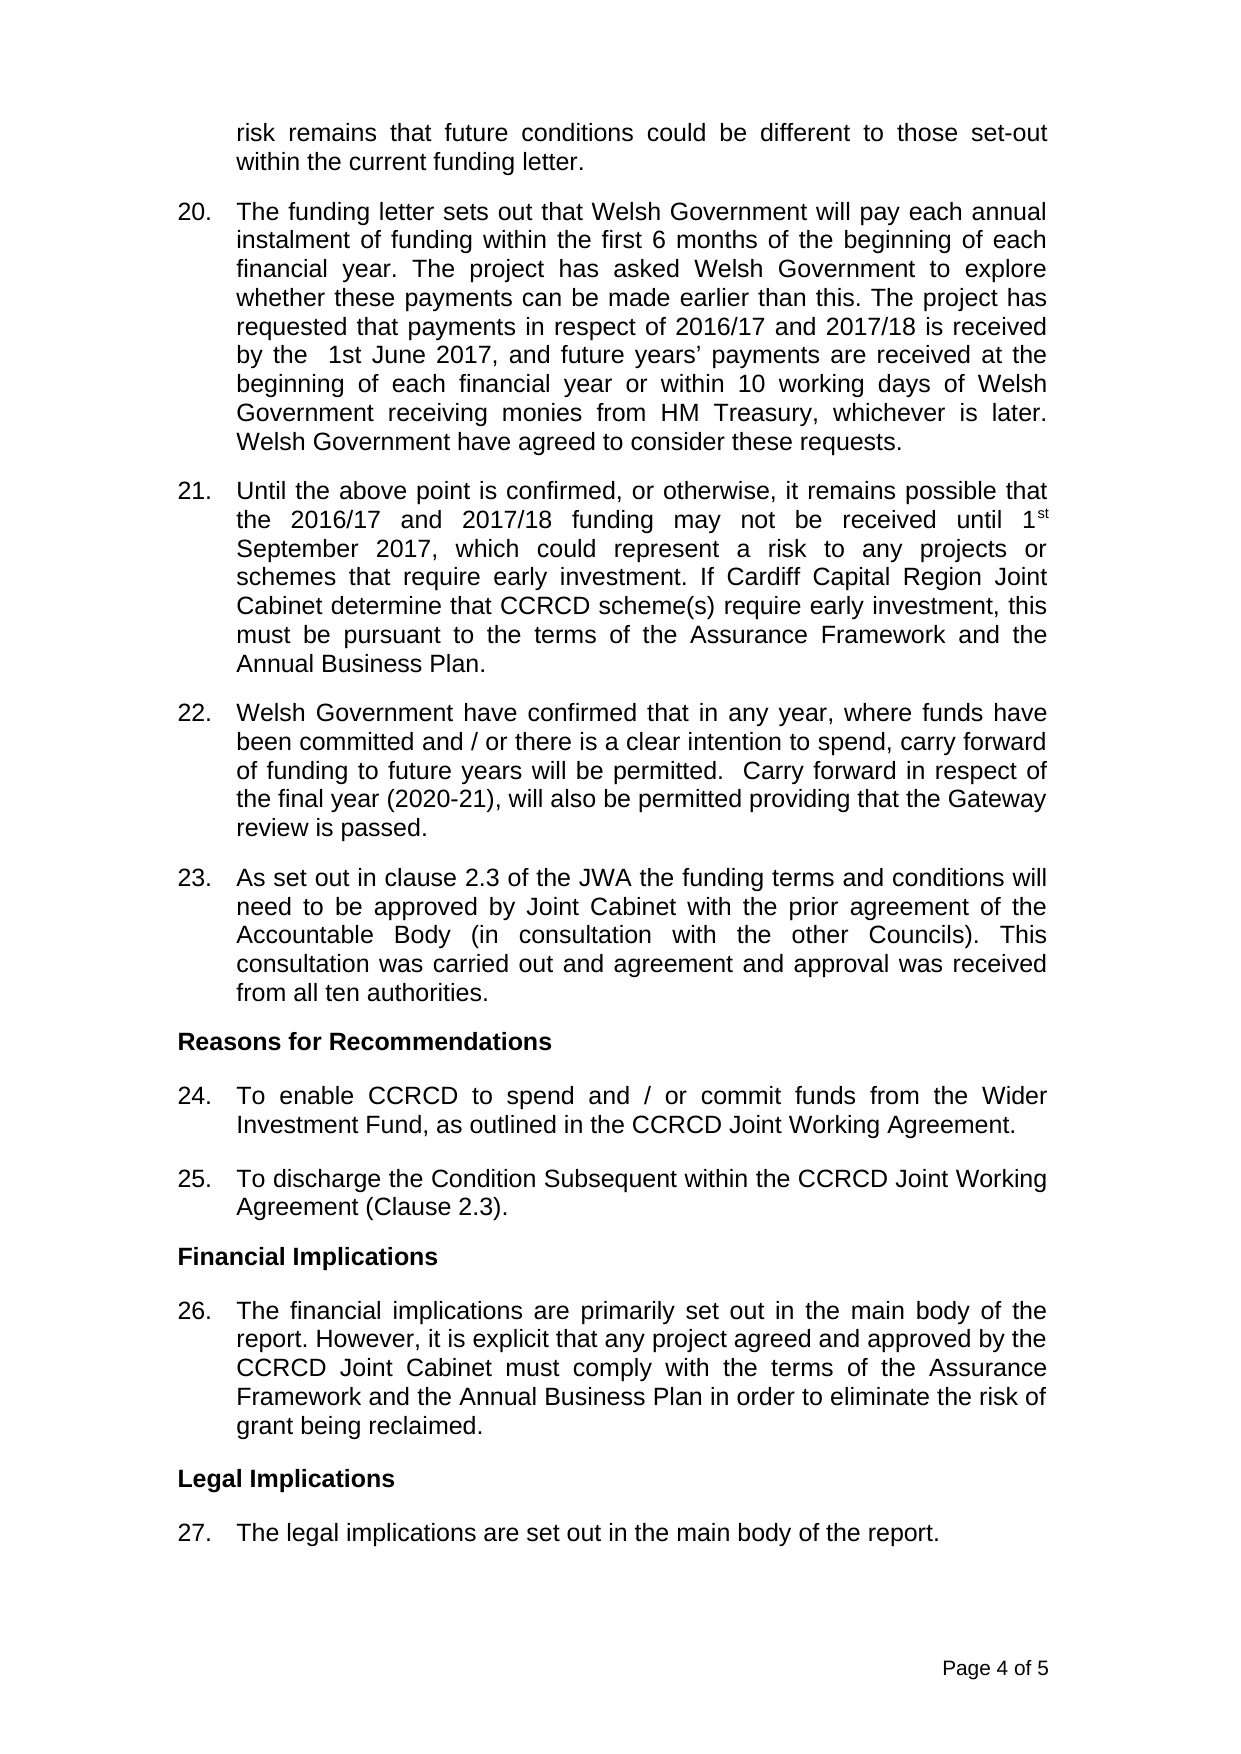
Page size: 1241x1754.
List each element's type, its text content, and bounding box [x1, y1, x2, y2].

list As set out in clause 2.3 of the JWA the funding terms and conditions will need to be approved by Joint Cabinet with the prior agreement of the Accountable Body (in consultation with the other Councils). This consultation was carried out and agreement and approval was received from all ten authorities. [177, 863, 1048, 1006]
text Financial Implications [177, 1242, 1048, 1271]
list To discharge the Condition Subsequent within the CCRCD Joint Working Agreement (Clause 2.3). [177, 1163, 1048, 1221]
list The financial implications are primarily set out in the main body of the report. However, it is explicit that any project agreed and approved by the CCRCD Joint Cabinet must comply with the terms of the Assurance Framework and the Annual Business Plan in order to eliminate the risk of grant being reclaimed. [177, 1296, 1048, 1439]
list The funding letter sets out that Welsh Government will pay each annual instalment of funding within the first 6 months of the beginning of each financial year. The project has asked Welsh Government to explore whether these payments can be made earlier than this. The project has requested that payments in respect of 2016/17 and 2017/18 is received by the 1st June 2017, and future years’ payments are received at the beginning of each financial year or within 10 working days of Welsh Government receiving monies from HM Treasury, whichever is later. Welsh Government have agreed to consider these requests. [177, 196, 1048, 455]
text Reasons for Recommendations [177, 1027, 1048, 1056]
list Until the above point is confirmed, or otherwise, it remains possible that the 2016/17 and 2017/18 funding may not be received until 1st September 2017, which could represent a risk to any projects or schemes that require early investment. If Cardiff Capital Region Joint Cabinet determine that CCRCD scheme(s) require early investment, this must be pursuant to the terms of the Assurance Framework and the Annual Business Plan. [177, 476, 1048, 677]
list Welsh Government have confirmed that in any year, where funds have been committed and / or there is a clear intention to spend, carry forward of funding to future years will be permitted. Carry forward in respect of the final year (2020-21), will also be permitted providing that the Gateway review is passed. [177, 698, 1048, 842]
list To enable CCRCD to spend and / or commit funds from the Wider Investment Fund, as outlined in the CCRCD Joint Working Agreement. [177, 1081, 1048, 1138]
list The legal implications are set out in the main body of the report. [177, 1518, 1048, 1547]
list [177, 118, 1048, 176]
text Legal Implications [177, 1464, 1048, 1493]
